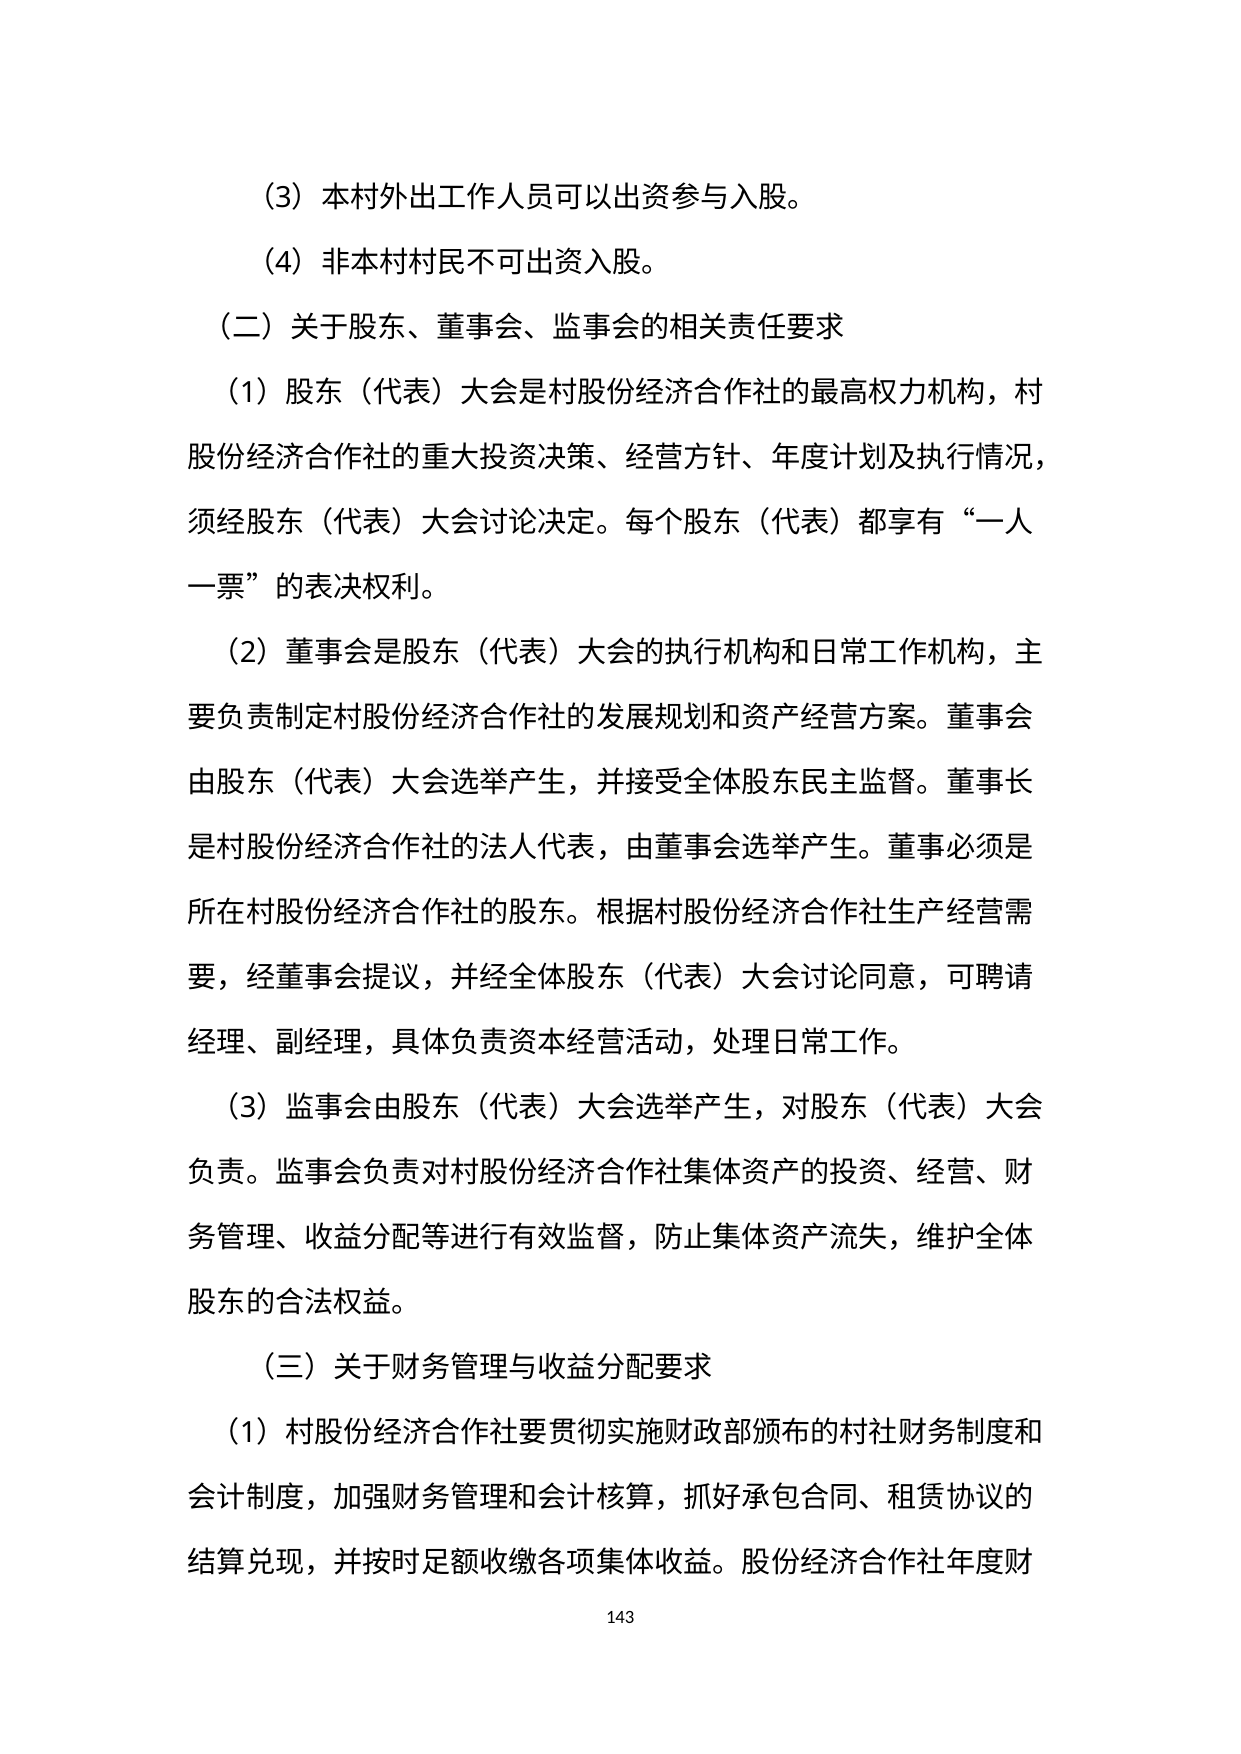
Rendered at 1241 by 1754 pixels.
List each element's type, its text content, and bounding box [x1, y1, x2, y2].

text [187, 1397, 1053, 1592]
text （3）本村外出工作人员可以出资参与入股。 [187, 162, 1053, 227]
text （4）非本村村民不可出资入股。 [187, 227, 1053, 292]
text （3）监事会由股东（代表）大会选举产生，对股东（代表）大会负责。监事会负责对村股份经济合作社集体资产的投资、经营、财务管理、收益分配等进行有效监督，防止集体资产流失，维护全体股东的合法权益。 [187, 1072, 1053, 1332]
text （2）董事会是股东（代表）大会的执行机构和日常工作机构，主要负责制定村股份经济合作社的发展规划和资产经营方案。董事会由股东（代表）大会选举产生，并接受全体股东民主监督。董事长是村股份经济合作社的法人代表，由董事会选举产生。董事必须是所在村股份经济合作社的股东。根据村股份经济合作社生产经营需要，经董事会提议，并经全体股东（代表）大会讨论同意，可聘请经理、副经理，具体负责资本经营活动，处理日常工作。 [187, 617, 1053, 1072]
text （1）股东（代表）大会是村股份经济合作社的最高权力机构，村股份经济合作社的重大投资决策、经营方针、年度计划及执行情况，须经股东（代表）大会讨论决定。每个股东（代表）都享有“一人一票”的表决权利。 [187, 357, 1053, 617]
text （三）关于财务管理与收益分配要求 [187, 1332, 1053, 1397]
text （二）关于股东、董事会、监事会的相关责任要求 [187, 292, 1053, 357]
